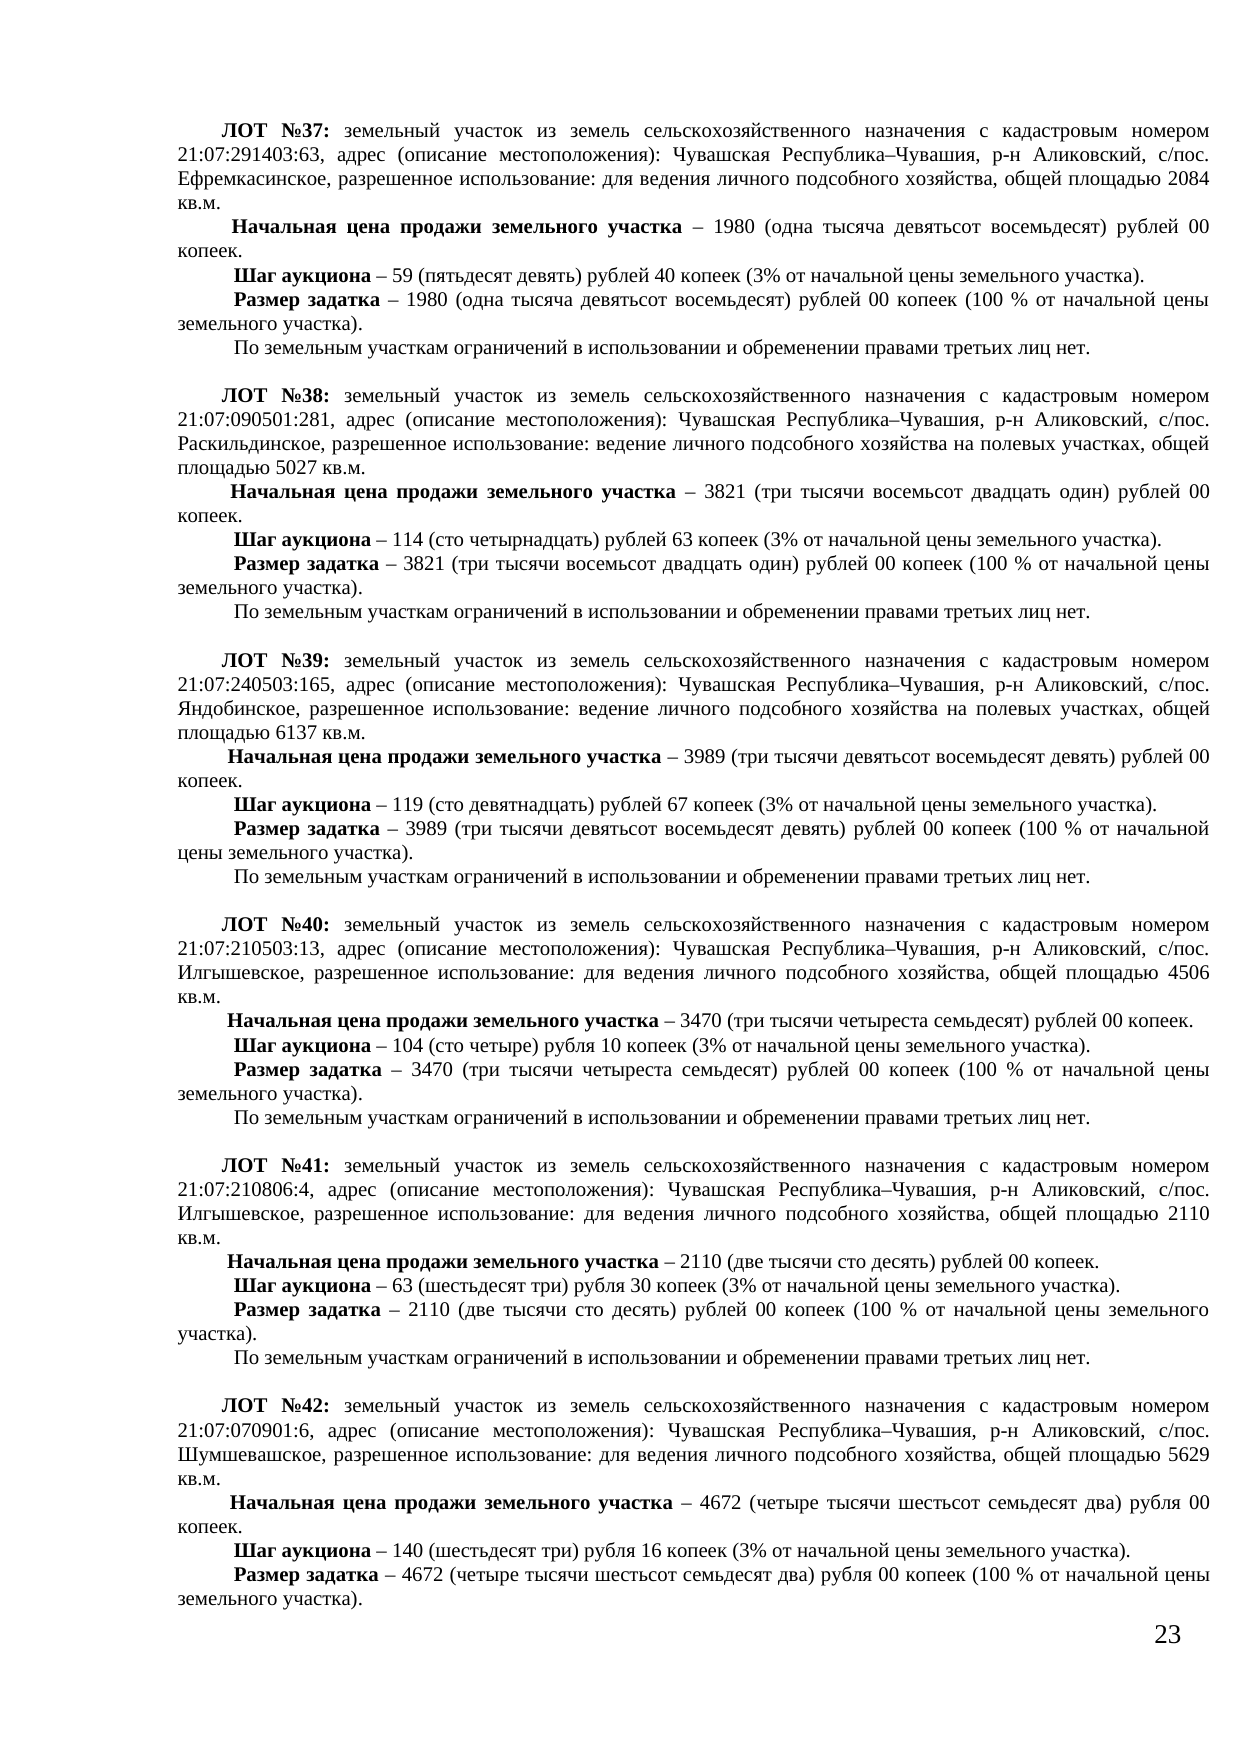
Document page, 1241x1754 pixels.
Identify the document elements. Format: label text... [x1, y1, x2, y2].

text По земельным участкам ограничений в использовании и обременении правами третьих лиц нет. [177, 335, 1211, 359]
text Начальная цена продажи земельного участка – 1980 (одна тысяча девятьсот восемьдесят) рублей 00 копеек. [177, 214, 1211, 262]
text Начальная цена продажи земельного участка – 2110 (две тысячи сто десять) рублей 00 копеек. [177, 1249, 1211, 1273]
text ЛОТ №40: земельный участок из земель сельскохозяйственного назначения с кадастровым номером 21:07:210503:13, адрес (описание местоположения): Чувашская Республика–Чувашия, р-н Аликовский, с/пос. Илгышевское, разрешенное использование: для ведения личного подсобного хозяйства, общей площадью 4506 кв.м. [177, 912, 1211, 1008]
text Шаг аукциона – 63 (шестьдесят три) рубля 30 копеек (3% от начальной цены земельного участка). [177, 1273, 1211, 1297]
text Размер задатка – 4672 (четыре тысячи шестьсот семьдесят два) рубля 00 копеек (100 % от начальной цены земельного участка). [177, 1562, 1211, 1610]
text ЛОТ №42: земельный участок из земель сельскохозяйственного назначения с кадастровым номером 21:07:070901:6, адрес (описание местоположения): Чувашская Республика–Чувашия, р-н Аликовский, с/пос. Шумшевашское, разрешенное использование: для ведения личного подсобного хозяйства, общей площадью 5629 кв.м. [177, 1393, 1211, 1490]
text Шаг аукциона – 114 (сто четырнадцать) рублей 63 копеек (3% от начальной цены земельного участка). [177, 527, 1211, 551]
text Шаг аукциона – 140 (шестьдесят три) рубля 16 копеек (3% от начальной цены земельного участка). [177, 1538, 1211, 1562]
text ЛОТ №37: земельный участок из земель сельскохозяйственного назначения с кадастровым номером 21:07:291403:63, адрес (описание местоположения): Чувашская Республика–Чувашия, р-н Аликовский, с/пос. Ефремкасинское, разрешенное использование: для ведения личного подсобного хозяйства, общей площадью 2084 кв.м. [177, 118, 1211, 214]
text Размер задатка – 2110 (две тысячи сто десять) рублей 00 копеек (100 % от начальной цены земельного участка). [177, 1297, 1211, 1345]
text По земельным участкам ограничений в использовании и обременении правами третьих лиц нет. [177, 1345, 1211, 1369]
text Шаг аукциона – 59 (пятьдесят девять) рублей 40 копеек (3% от начальной цены земельного участка). [177, 262, 1211, 287]
text Размер задатка – 3470 (три тысячи четыреста семьдесят) рублей 00 копеек (100 % от начальной цены земельного участка). [177, 1057, 1211, 1105]
text ЛОТ №38: земельный участок из земель сельскохозяйственного назначения с кадастровым номером 21:07:090501:281, адрес (описание местоположения): Чувашская Республика–Чувашия, р-н Аликовский, с/пос. Раскильдинское, разрешенное использование: ведение личного подсобного хозяйства на полевых участках, общей площадью 5027 кв.м. [177, 383, 1211, 479]
text ЛОТ №39: земельный участок из земель сельскохозяйственного назначения с кадастровым номером 21:07:240503:165, адрес (описание местоположения): Чувашская Республика–Чувашия, р-н Аликовский, с/пос. Яндобинское, разрешенное использование: ведение личного подсобного хозяйства на полевых участках, общей площадью 6137 кв.м. [177, 647, 1211, 744]
text Начальная цена продажи земельного участка – 3989 (три тысячи девятьсот восемьдесят девять) рублей 00 копеек. [177, 744, 1211, 792]
text Начальная цена продажи земельного участка – 3470 (три тысячи четыреста семьдесят) рублей 00 копеек. [177, 1008, 1211, 1032]
text Размер задатка – 3821 (три тысячи восемьсот двадцать один) рублей 00 копеек (100 % от начальной цены земельного участка). [177, 551, 1211, 599]
text Начальная цена продажи земельного участка – 3821 (три тысячи восемьсот двадцать один) рублей 00 копеек. [177, 479, 1211, 527]
text Начальная цена продажи земельного участка – 4672 (четыре тысячи шестьсот семьдесят два) рубля 00 копеек. [177, 1490, 1211, 1538]
text По земельным участкам ограничений в использовании и обременении правами третьих лиц нет. [177, 599, 1211, 623]
text По земельным участкам ограничений в использовании и обременении правами третьих лиц нет. [177, 864, 1211, 888]
text Размер задатка – 1980 (одна тысяча девятьсот восемьдесят) рублей 00 копеек (100 % от начальной цены земельного участка). [177, 287, 1211, 335]
text Шаг аукциона – 104 (сто четыре) рубля 10 копеек (3% от начальной цены земельного участка). [177, 1032, 1211, 1057]
text По земельным участкам ограничений в использовании и обременении правами третьих лиц нет. [177, 1105, 1211, 1129]
text Размер задатка – 3989 (три тысячи девятьсот восемьдесят девять) рублей 00 копеек (100 % от начальной цены земельного участка). [177, 816, 1211, 864]
text ЛОТ №41: земельный участок из земель сельскохозяйственного назначения с кадастровым номером 21:07:210806:4, адрес (описание местоположения): Чувашская Республика–Чувашия, р-н Аликовский, с/пос. Илгышевское, разрешенное использование: для ведения личного подсобного хозяйства, общей площадью 2110 кв.м. [177, 1153, 1211, 1249]
text Шаг аукциона – 119 (сто девятнадцать) рублей 67 копеек (3% от начальной цены земельного участка). [177, 792, 1211, 816]
